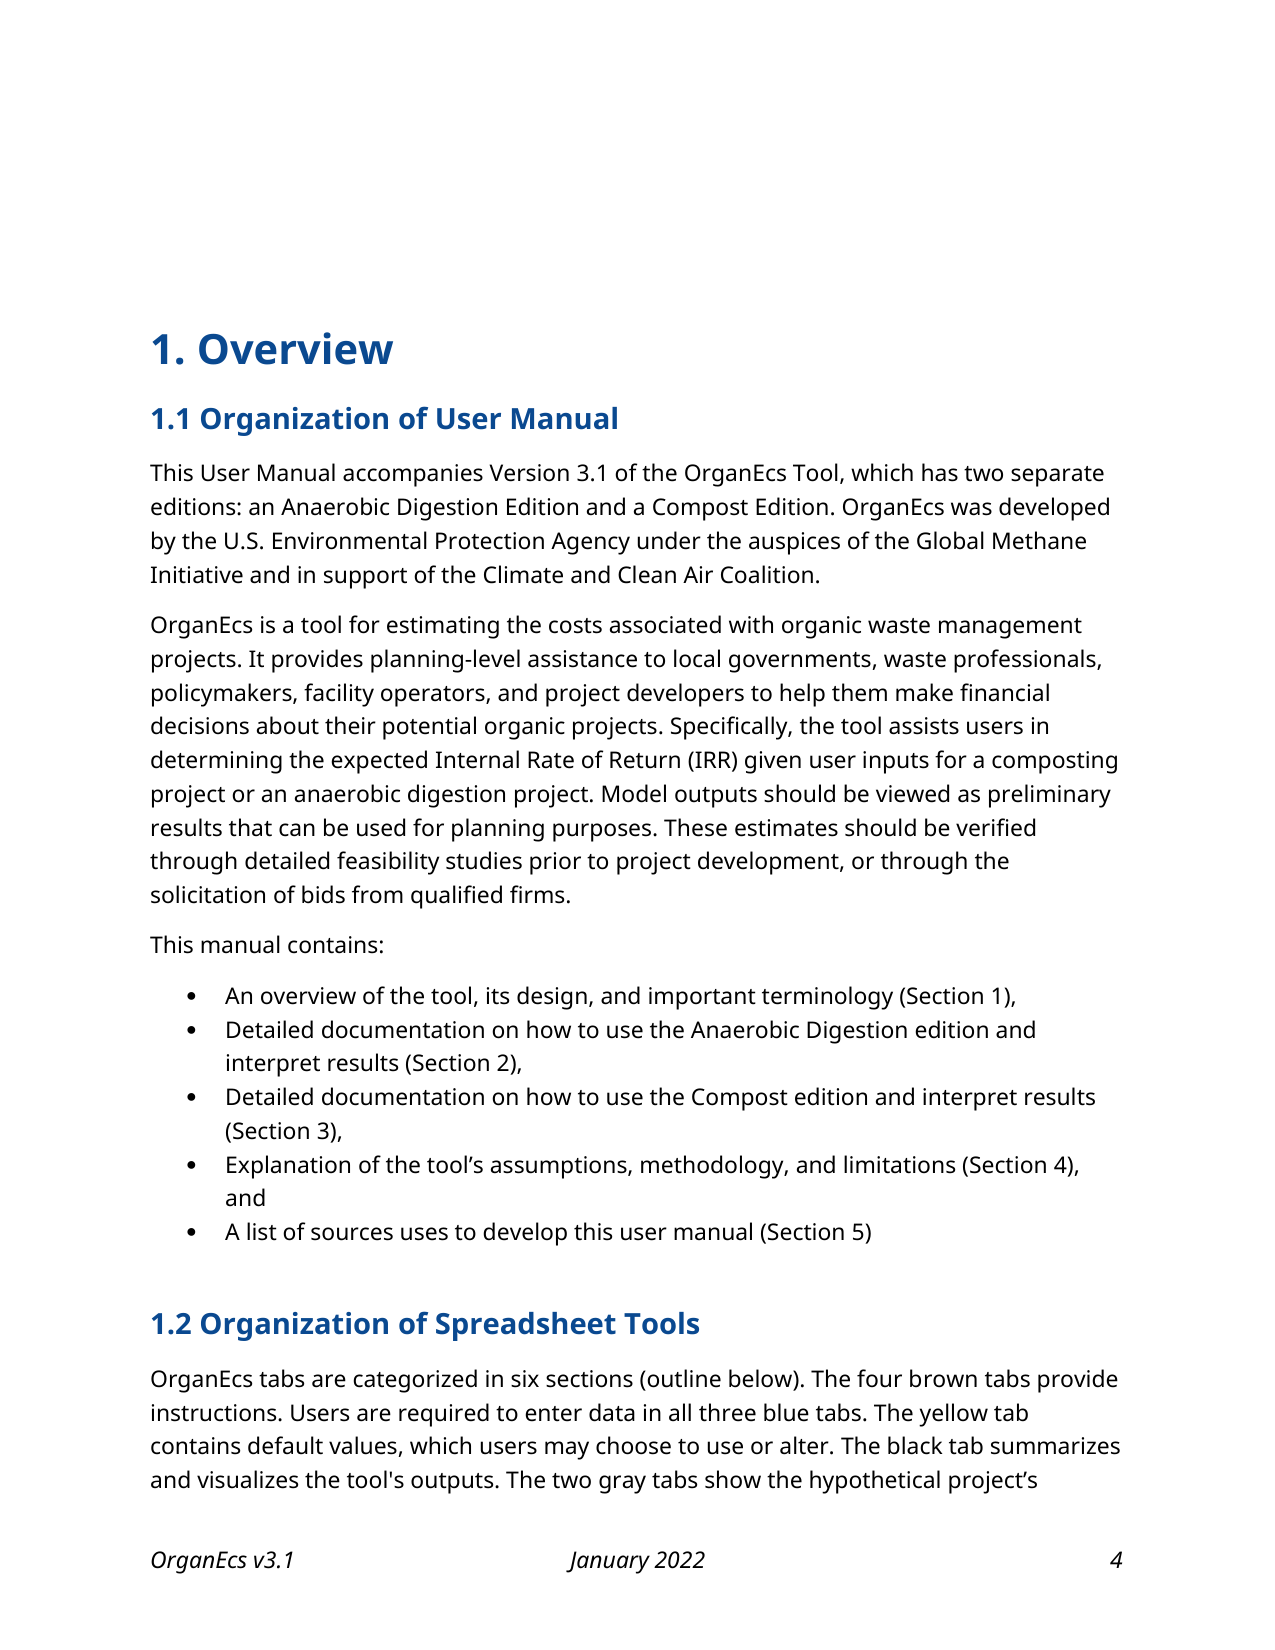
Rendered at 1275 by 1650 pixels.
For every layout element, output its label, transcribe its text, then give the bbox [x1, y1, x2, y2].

list Detailed documentation on how to use the Anaerobic Digestion edition and interpret results (Section 2), [187, 1014, 1125, 1079]
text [150, 1363, 1125, 1495]
list Explanation of the tool’s assumptions, methodology, and limitations (Section 4), and [187, 1149, 1125, 1214]
text This User Manual accompanies Version 3.1 of the OrganEcs Tool, which has two separate editions: an Anaerobic Digestion Edition and a Compost Edition. OrganEcs was developed by the U.S. Environmental Protection Agency under the auspices of the Global Methane Initiative and in support of the Climate and Clean Air Coalition. [150, 457, 1125, 590]
list Detailed documentation on how to use the Compost edition and interpret results (Section 3), [187, 1081, 1125, 1146]
list An overview of the tool, its design, and important terminology (Section 1), [187, 980, 1125, 1011]
subtitle 1.1 Organization of User Manual [150, 398, 1125, 438]
subtitle 1. Overview [150, 320, 1125, 377]
list A list of sources uses to develop this user manual (Section 5) [187, 1216, 1125, 1247]
subtitle 1.2 Organization of Spreadsheet Tools [150, 1303, 1125, 1343]
text OrganEcs is a tool for estimating the costs associated with organic waste management projects. It provides planning-level assistance to local governments, waste professionals, policymakers, facility operators, and project developers to help them make financial decisions about their potential organic projects. Specifically, the tool assists users in determining the expected Internal Rate of Return (IRR) given user inputs for a composting project or an anaerobic digestion project. Model outputs should be viewed as preliminary results that can be used for planning purposes. These estimates should be verified through detailed feasibility studies prior to project development, or through the solicitation of bids from qualified firms. [150, 609, 1125, 910]
text This manual contains: [150, 929, 1125, 961]
